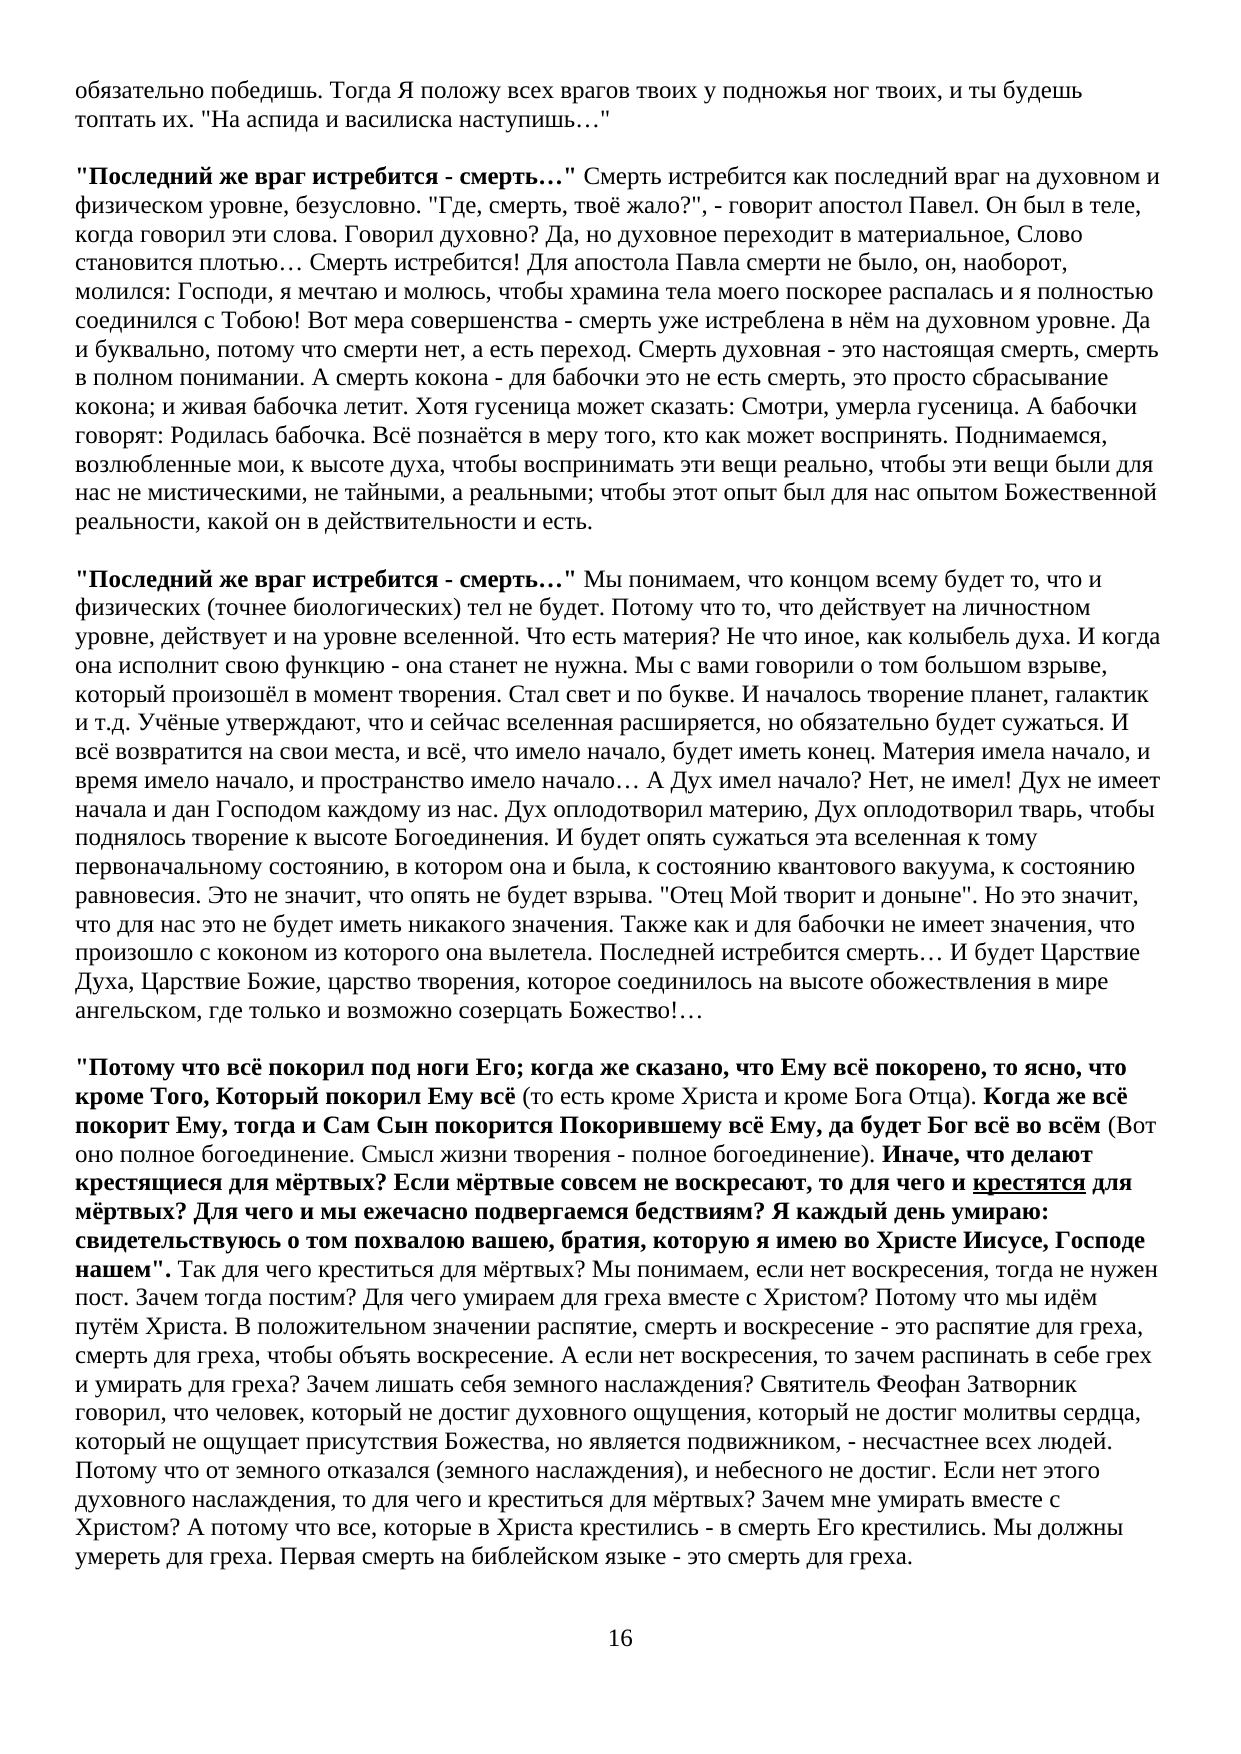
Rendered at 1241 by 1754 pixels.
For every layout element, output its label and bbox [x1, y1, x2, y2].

text [75, 75, 1165, 1599]
